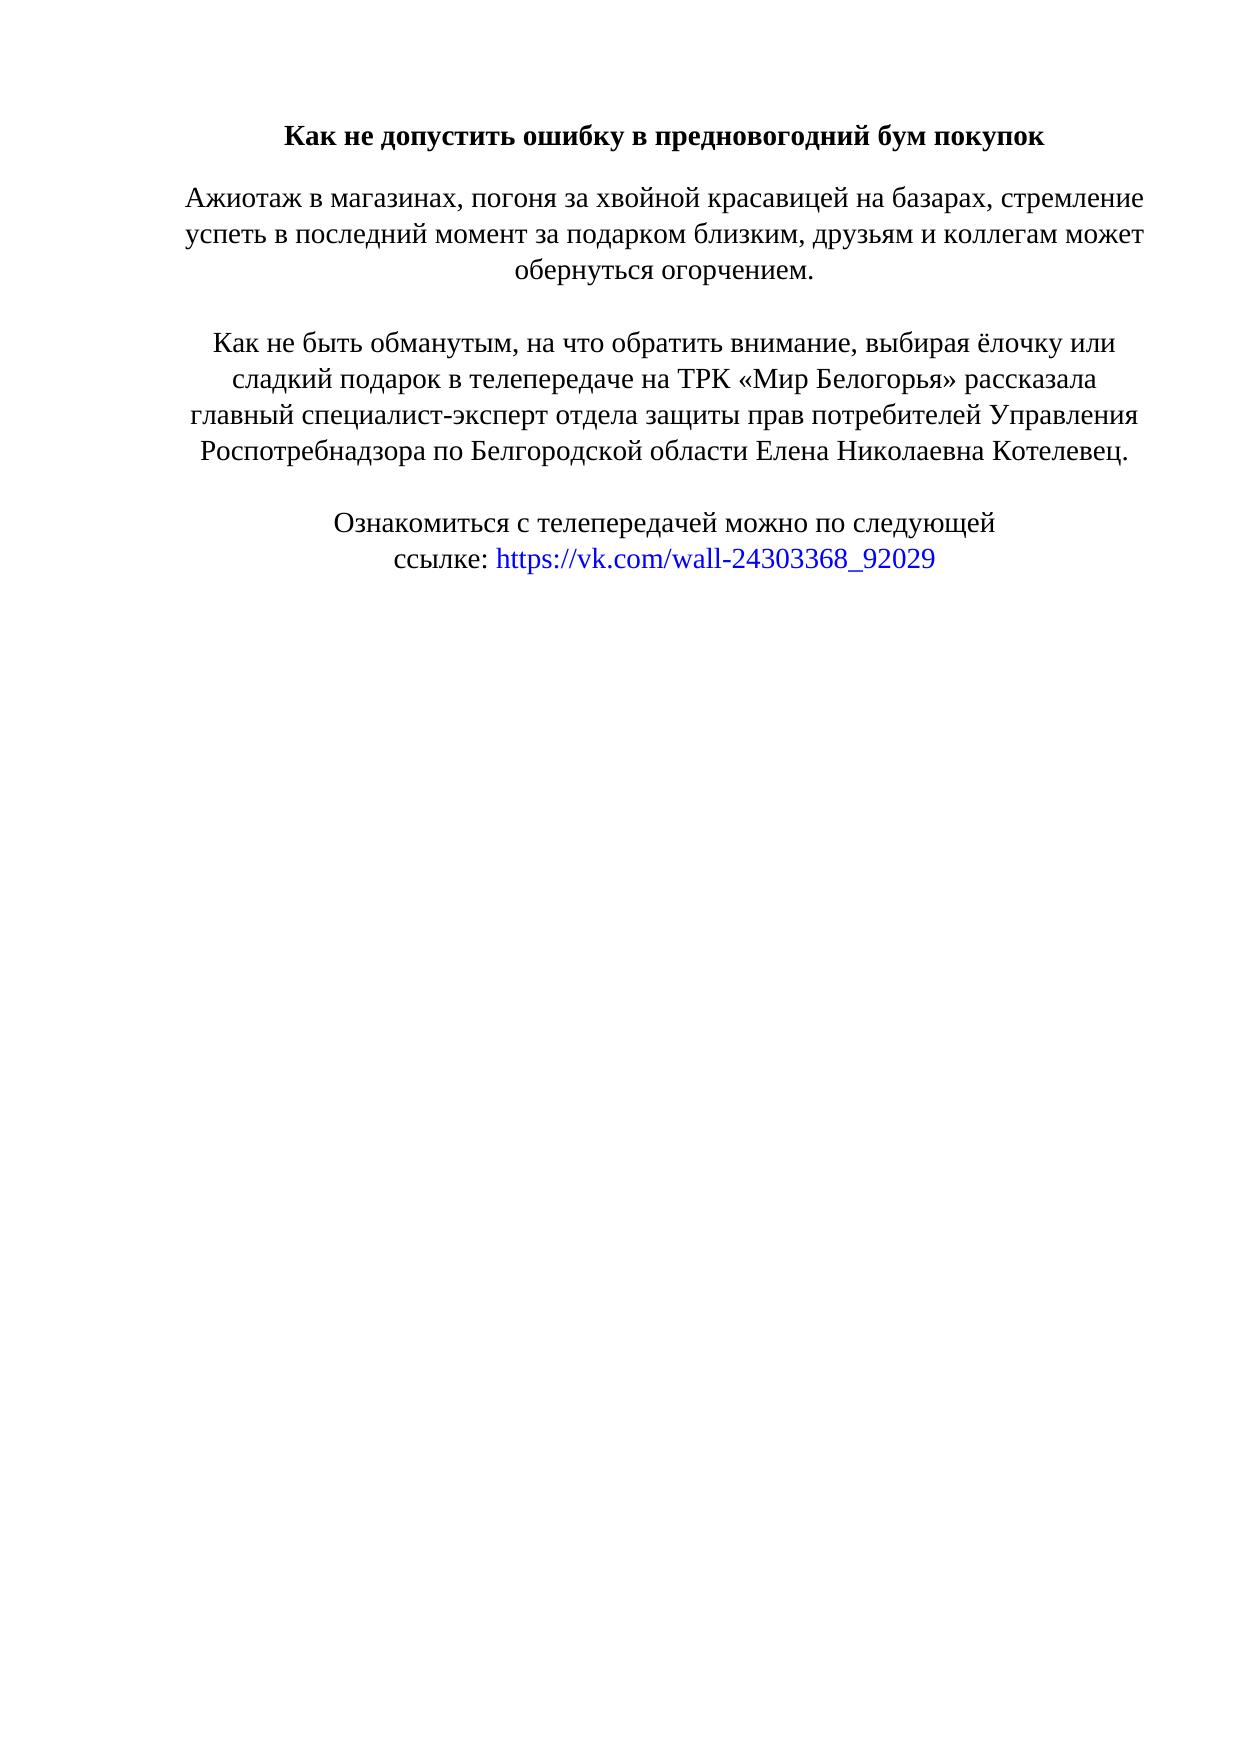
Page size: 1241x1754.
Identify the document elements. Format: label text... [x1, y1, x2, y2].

text Как не допустить ошибку в предновогодний бум покупок Ажиотаж в магазинах, погоня за хвойной красавицей на базарах, стремление успеть в последний момент за подарком близким, друзьям и коллегам может обернуться огорчением. Как не быть обманутым, на что обратить внимание, выбирая ёлочку или сладкий подарок в телепередаче на ТРК «Мир Белогорья» рассказала главный специалист-эксперт отдела защиты прав потребителей Управления Роспотребнадзора по Белгородской области Елена Николаевна Котелевец. Ознакомиться с телепередачей можно по следующей ссылке: https://vk.com/wall-24303368_92029 [177, 118, 1152, 575]
